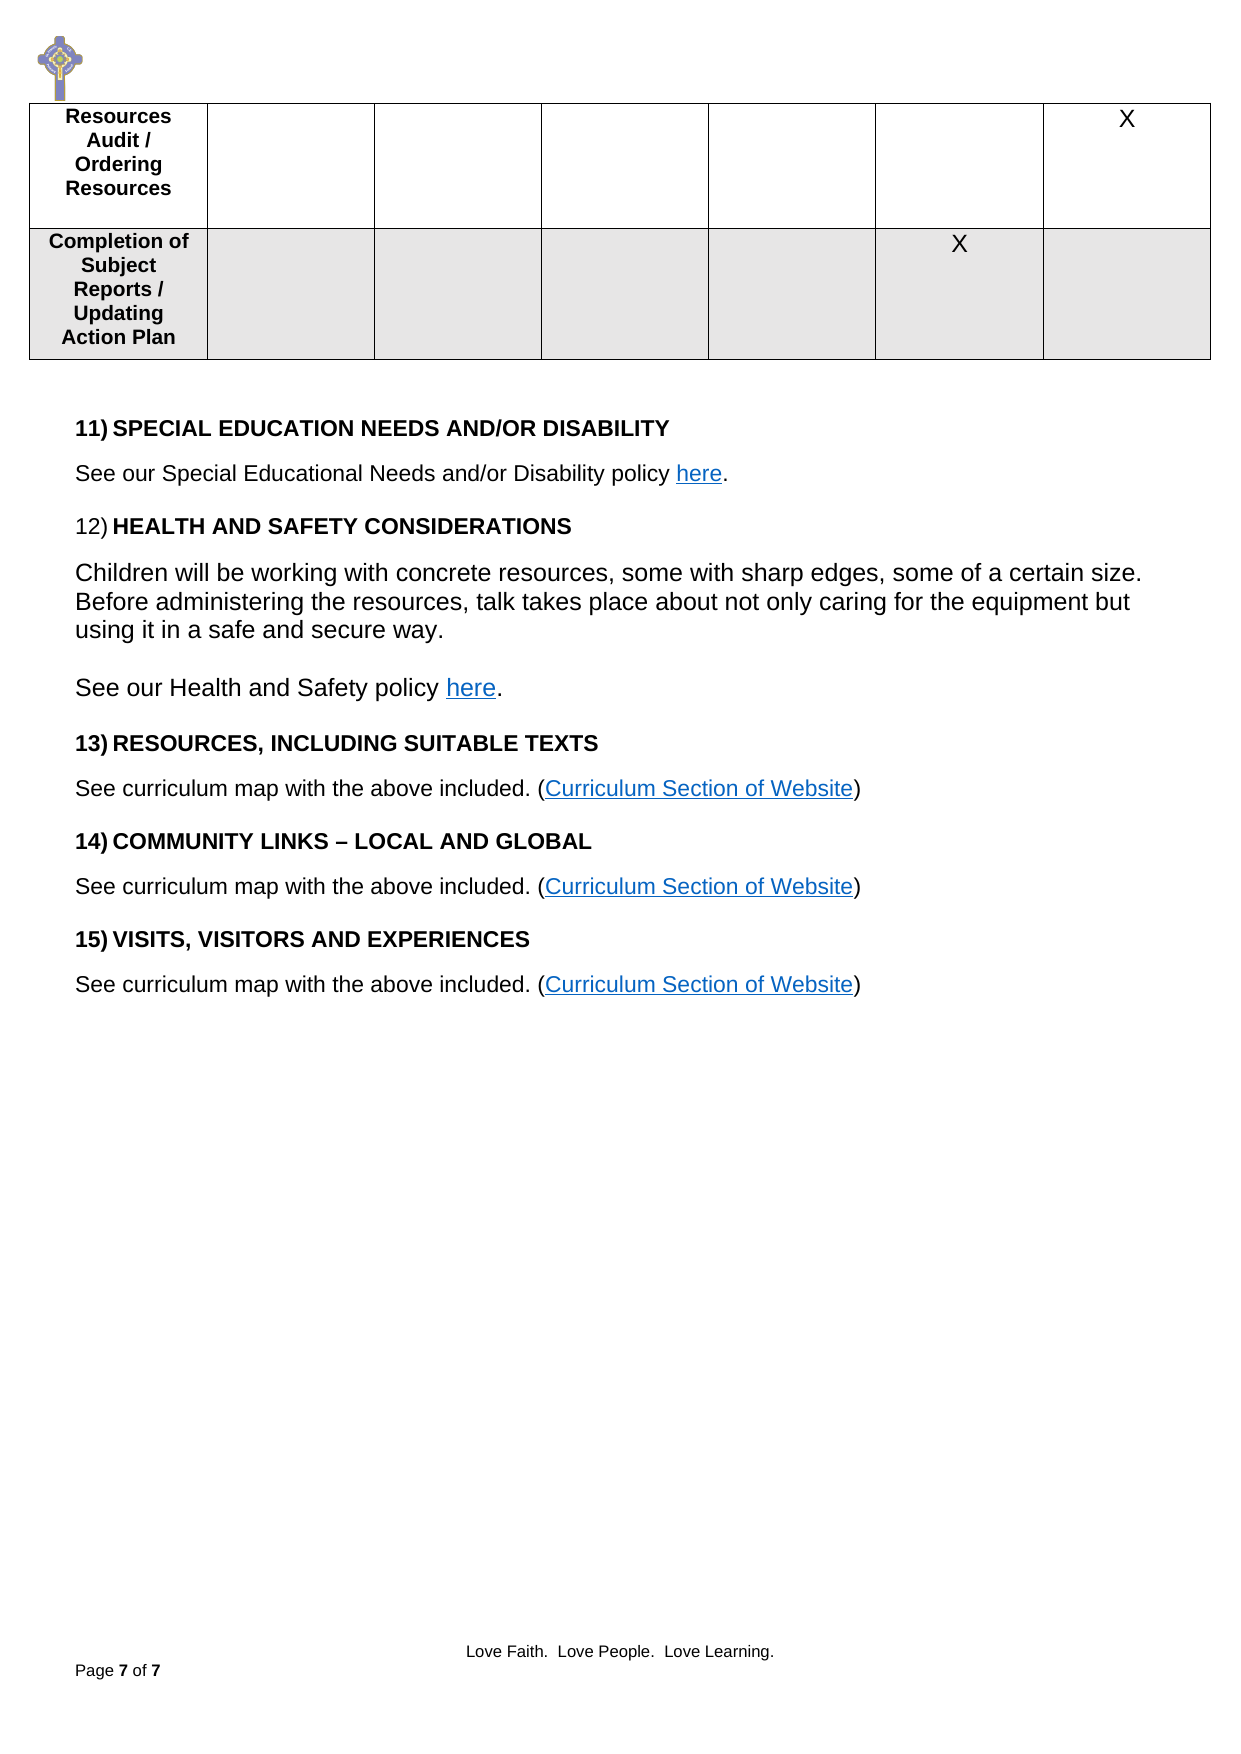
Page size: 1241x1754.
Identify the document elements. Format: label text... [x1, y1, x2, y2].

list SPECIAL EDUCATION NEEDS AND/OR DISABILITY [75, 415, 1165, 441]
list RESOURCES, INCLUDING SUITABLE TEXTS [75, 730, 1165, 756]
table_cell [542, 104, 708, 228]
table_cell [709, 104, 875, 228]
table_cell Completion of Subject Reports / Updating Action Plan [30, 229, 207, 359]
table_cell [709, 229, 875, 359]
text See our Special Educational Needs and/or Disability policy here. [75, 460, 1165, 486]
table_cell [208, 229, 374, 359]
table_cell [542, 229, 708, 359]
list COMMUNITY LINKS – LOCAL AND GLOBAL [75, 828, 1165, 854]
picture [37, 36, 83, 101]
table_cell [208, 104, 374, 228]
list HEALTH AND SAFETY CONSIDERATIONS [75, 513, 1165, 539]
table_cell [375, 104, 541, 228]
table_cell X [876, 229, 1043, 359]
text Children will be working with concrete resources, some with sharp edges, some of a certain size. Before administering the resources, talk takes place about not only caring for the equipment but using it in a safe and secure way. [75, 558, 1165, 644]
list VISITS, VISITORS AND EXPERIENCES [75, 926, 1165, 952]
text See curriculum map with the above included. (Curriculum Section of Website) [75, 775, 1165, 802]
text See our Health and Safety policy here. [75, 673, 1165, 702]
table_cell Resources Audit / Ordering Resources [30, 104, 207, 228]
table_cell [375, 229, 541, 359]
table_cell [1044, 229, 1210, 359]
table_cell [876, 104, 1043, 228]
table_cell X [1044, 104, 1210, 228]
text See curriculum map with the above included. (Curriculum Section of Website) [75, 971, 1165, 997]
text See curriculum map with the above included. (Curriculum Section of Website) [75, 873, 1165, 899]
